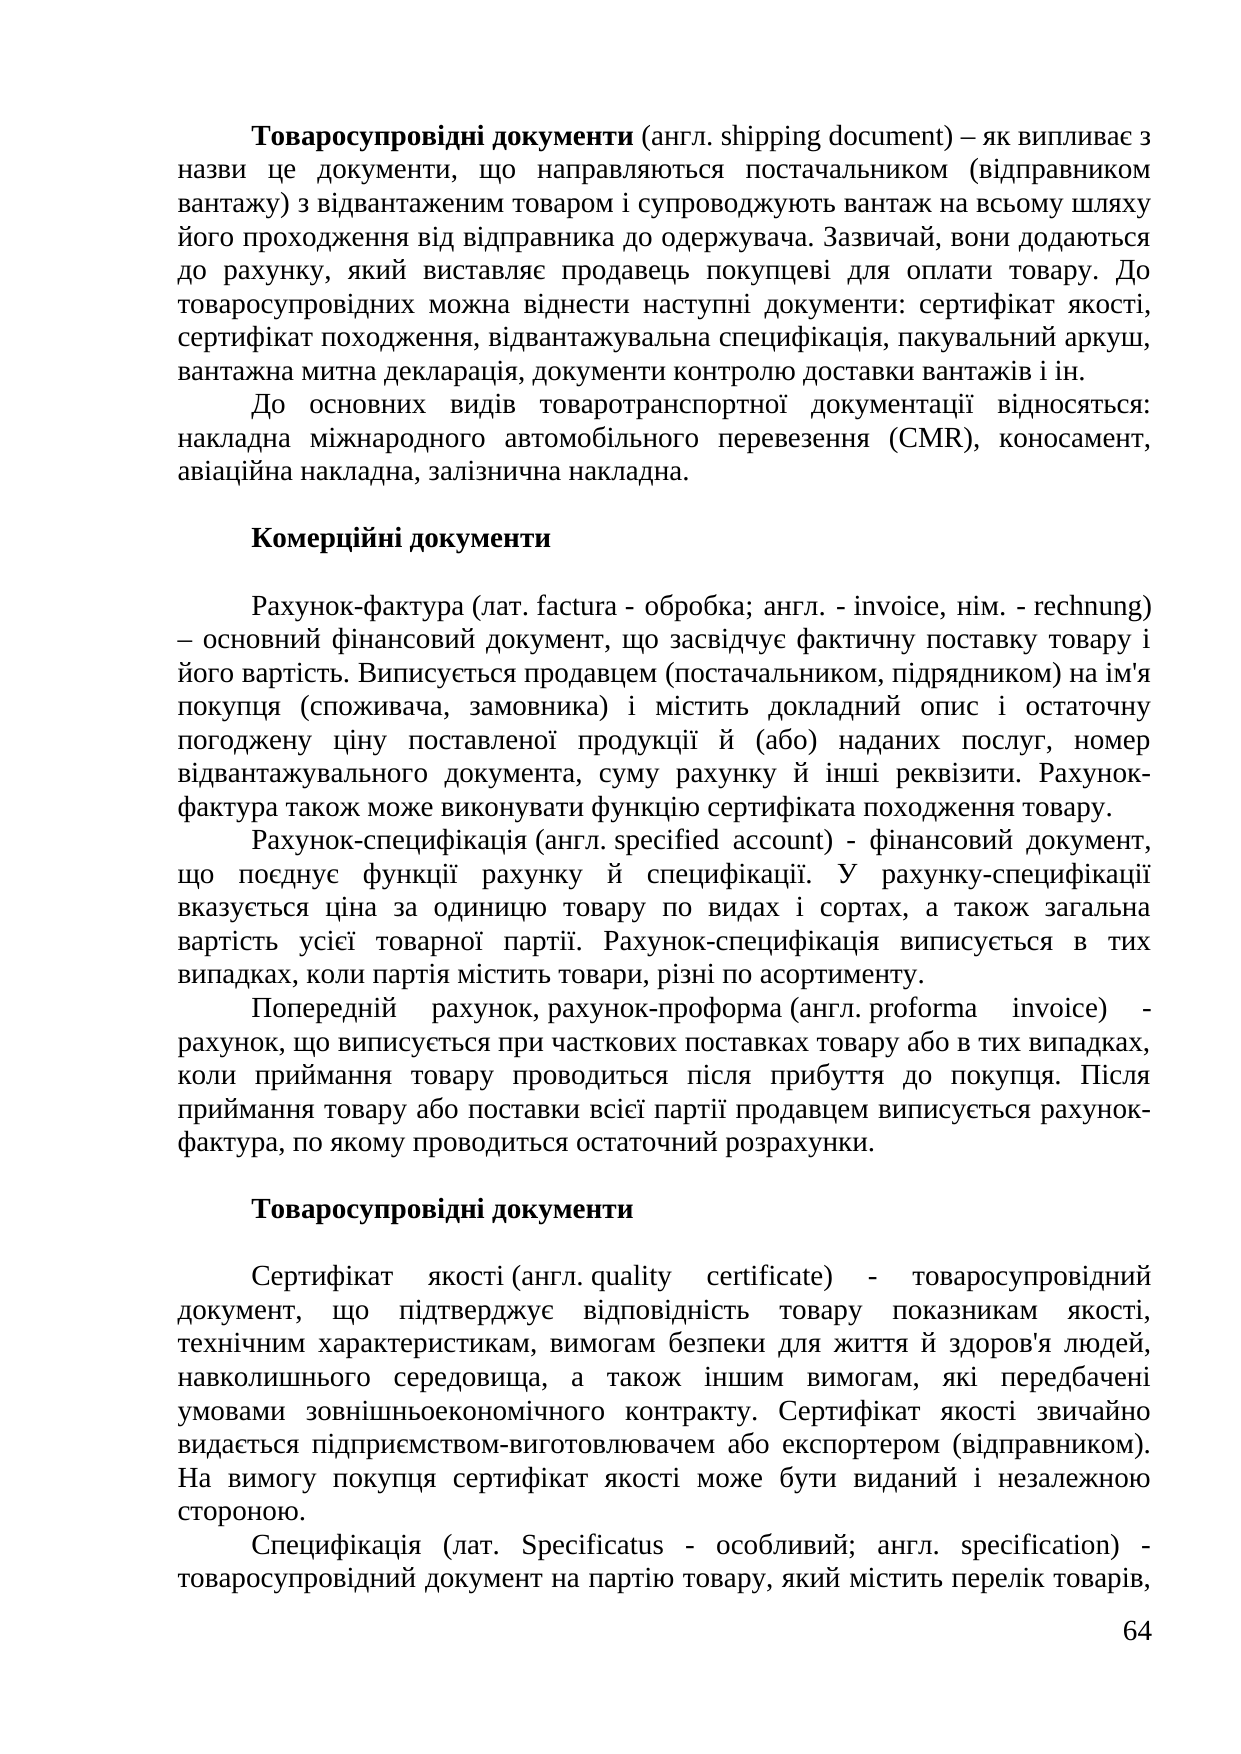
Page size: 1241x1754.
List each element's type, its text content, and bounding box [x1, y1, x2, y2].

text До основних видів товаротранспортної документації відносяться: накладна міжнародного автомобільного перевезення (CMR), коносамент, авіаційна накладна, залізнична накладна. [177, 386, 1152, 487]
text Товаросупровідні документи (англ. shipping document) – як випливає з назви це документи, що направляються постачальником (відправником вантажу) з відвантаженим товаром і супроводжують вантаж на всьому шляху його проходження від відправника до одержувача. Зазвичай, вони додаються до рахунку, який виставляє продавець покупцеві для оплати товару. До товаросупровідних можна віднести наступні документи: сертифікат якості, сертифікат походження, відвантажувальна специфікація, пакувальний аркуш, вантажна митна декларація, документи контролю доставки вантажів і ін. [177, 118, 1152, 386]
text Сертифікат якості (англ. quality certificate) - товаросупровідний документ, що підтверджує відповідність товару показникам якості, технічним характеристикам, вимогам безпеки для життя й здоров'я людей, навколишнього середовища, а також іншим вимогам, які передбачені умовами зовнішньоекономічного контракту. Сертифікат якості звичайно видається підприємством-виготовлювачем або експортером (відправником). На вимогу покупця сертифікат якості може бути виданий і незалежною стороною. [177, 1258, 1152, 1527]
text Рахунок-специфікація (англ. specified account) - фінансовий документ, що поєднує функції рахунку й специфікації. У рахунку-специфікації вказується ціна за одиницю товару по видах і сортах, а також загальна вартість усієї товарної партії. Рахунок-специфікація виписується в тих випадках, коли партія містить товари, різні по асортименту. [177, 822, 1152, 990]
text Рахунок-фактура (лат. factura - обробка; англ. - invoice, нім. - rechnung) – основний фінансовий документ, що засвідчує фактичну поставку товару і його вартість. Виписується продавцем (постачальником, підрядником) на ім'я покупця (споживача, замовника) і містить докладний опис і остаточну погоджену ціну поставленої продукції й (або) наданих послуг, номер відвантажувального документа, суму рахунку й інші реквізити. Рахунок-фактура також може виконувати функцію сертифіката походження товару. [177, 588, 1152, 822]
text Комерційні документи [177, 521, 1152, 554]
text Попередній рахунок, рахунок-проформа (англ. proforma invoice) - рахунок, що виписується при часткових поставках товару або в тих випадках, коли приймання товару проводиться після прибуття до покупця. Після приймання товару або поставки всієї партії продавцем виписується рахунок-фактура, по якому проводиться остаточний розрахунки. [177, 990, 1152, 1158]
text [177, 1527, 1152, 1594]
text Товаросупровідні документи [177, 1191, 1152, 1225]
